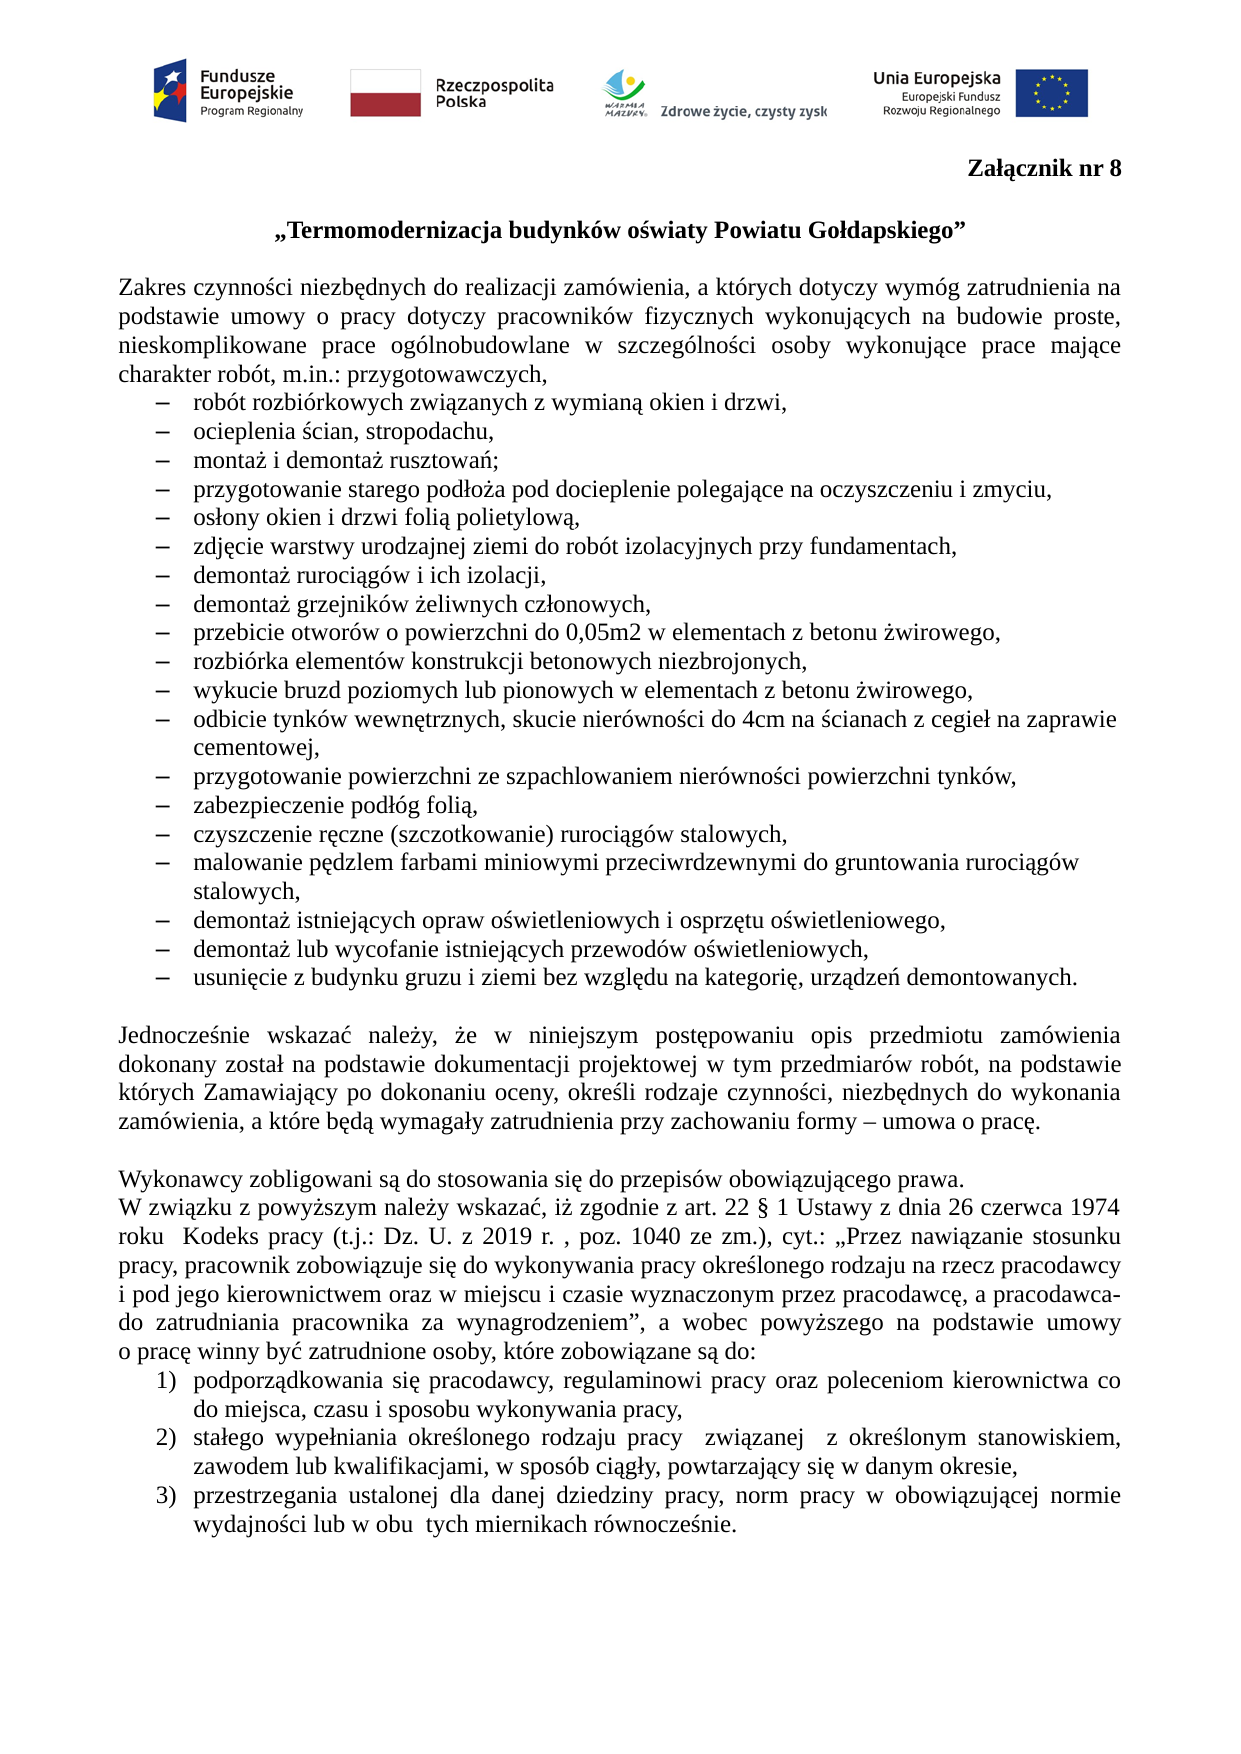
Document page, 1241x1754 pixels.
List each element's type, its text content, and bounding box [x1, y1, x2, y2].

text Wykonawcy zobligowani są do stosowania się do przepisów obowiązującego prawa. [118, 1164, 1122, 1192]
list rozbiórka elementów konstrukcji betonowych niezbrojonych, [156, 646, 1122, 675]
list czyszczenie ręczne (szczotkowanie) rurociągów stalowych, [156, 819, 1122, 847]
text Jednocześnie wskazać należy, że w niniejszym postępowaniu opis przedmiotu zamówienia dokonany został na podstawie dokumentacji projektowej w tym przedmiarów robót, na podstawie których Zamawiający po dokonaniu oceny, określi rodzaje czynności, niezbędnych do wykonania zamówienia, a które będą wymagały zatrudnienia przy zachowaniu formy – umowa o pracę. [118, 1020, 1122, 1135]
list przygotowanie starego podłoża pod docieplenie polegające na oczyszczeniu i zmyciu, [156, 474, 1122, 502]
text „Termomodernizacja budynków oświaty Powiatu Gołdapskiego” [118, 215, 1122, 244]
list demontaż lub wycofanie istniejących przewodów oświetleniowych, [156, 934, 1122, 962]
picture [118, 39, 1123, 141]
list demontaż istniejących opraw oświetleniowych i osprzętu oświetleniowego, [156, 905, 1122, 934]
list demontaż grzejników żeliwnych członowych, [156, 589, 1122, 617]
list zabezpieczenie podłóg folią, [156, 790, 1122, 819]
list stalowych, [193, 876, 1122, 905]
list ocieplenia ścian, stropodachu, [156, 416, 1122, 445]
list stałego wypełniania określonego rodzaju pracy związanej z określonym stanowiskiem, zawodem lub kwalifikacjami, w sposób ciągły, powtarzający się w danym okresie, [156, 1422, 1122, 1480]
list wykucie bruzd poziomych lub pionowych w elementach z betonu żwirowego, [156, 675, 1122, 704]
list odbicie tynków wewnętrznych, skucie nierówności do 4cm na ścianach z cegieł na zaprawie [156, 704, 1122, 732]
list cementowej, [193, 732, 1122, 761]
list przestrzegania ustalonej dla danej dziedziny pracy, norm pracy w obowiązującej normie wydajności lub w obu tych miernikach równocześnie. [156, 1480, 1122, 1537]
list robót rozbiórkowych związanych z wymianą okien i drzwi, [156, 387, 1122, 416]
list podporządkowania się pracodawcy, regulaminowi pracy oraz poleceniom kierownictwa co do miejsca, czasu i sposobu wykonywania pracy, [156, 1365, 1122, 1422]
list montaż i demontaż rusztowań; [156, 445, 1122, 474]
list przebicie otworów o powierzchni do 0,05m2 w elementach z betonu żwirowego, [156, 617, 1122, 646]
text Zakres czynności niezbędnych do realizacji zamówienia, a których dotyczy wymóg zatrudnienia na podstawie umowy o pracy dotyczy pracowników fizycznych wykonujących na budowie proste, nieskomplikowane prace ogólnobudowlane w szczególności osoby wykonujące prace mające charakter robót, m.in.: przygotowawczych, [118, 272, 1122, 387]
list malowanie pędzlem farbami miniowymi przeciwrdzewnymi do gruntowania rurociągów [156, 847, 1122, 876]
list demontaż rurociągów i ich izolacji, [156, 560, 1122, 589]
text Załącznik nr 8 [118, 153, 1122, 181]
list usunięcie z budynku gruzu i ziemi bez względu na kategorię, urządzeń demontowanych. [156, 962, 1122, 991]
list osłony okien i drzwi folią polietylową, [156, 502, 1122, 531]
text W związku z powyższym należy wskazać, iż zgodnie z art. 22 § 1 Ustawy z dnia 26 czerwca 1974 roku Kodeks pracy (t.j.: Dz. U. z 2019 r. , poz. 1040 ze zm.), cyt.: „Przez nawiązanie stosunku pracy, pracownik zobowiązuje się do wykonywania pracy określonego rodzaju na rzecz pracodawcy i pod jego kierownictwem oraz w miejscu i czasie wyznaczonym przez pracodawcę, a pracodawca- do zatrudniania pracownika za wynagrodzeniem”, a wobec powyższego na podstawie umowy o pracę winny być zatrudnione osoby, które zobowiązane są do: [118, 1192, 1122, 1365]
list przygotowanie powierzchni ze szpachlowaniem nierówności powierzchni tynków, [156, 761, 1122, 790]
list zdjęcie warstwy urodzajnej ziemi do robót izolacyjnych przy fundamentach, [156, 531, 1122, 560]
